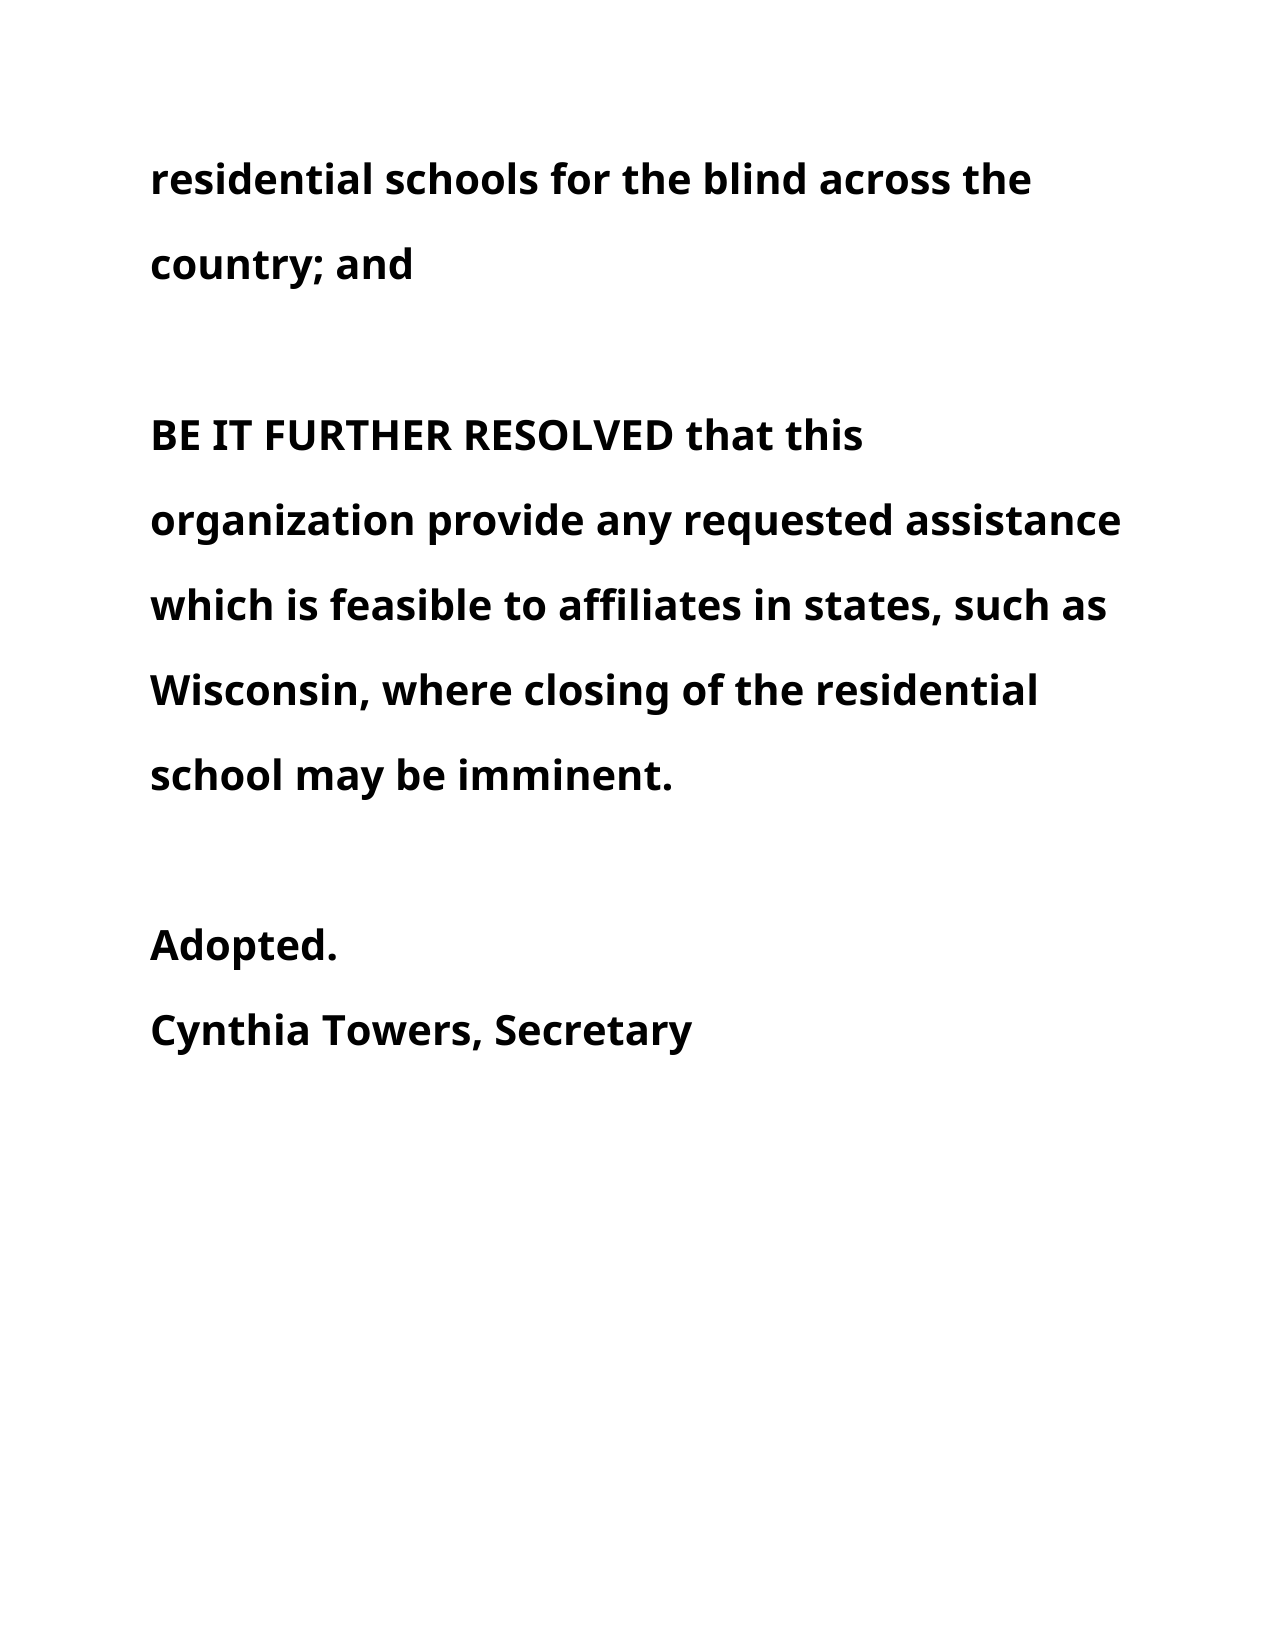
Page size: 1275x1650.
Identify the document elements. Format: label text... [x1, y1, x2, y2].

text Adopted. [150, 916, 1125, 973]
text BE IT FURTHER RESOLVED that this organization provide any requested assistance which is feasible to affiliates in states, such as Wisconsin, where closing of the residential school may be imminent. [150, 405, 1125, 802]
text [150, 150, 1125, 292]
text Cynthia Towers, Secretary [150, 1001, 1125, 1058]
